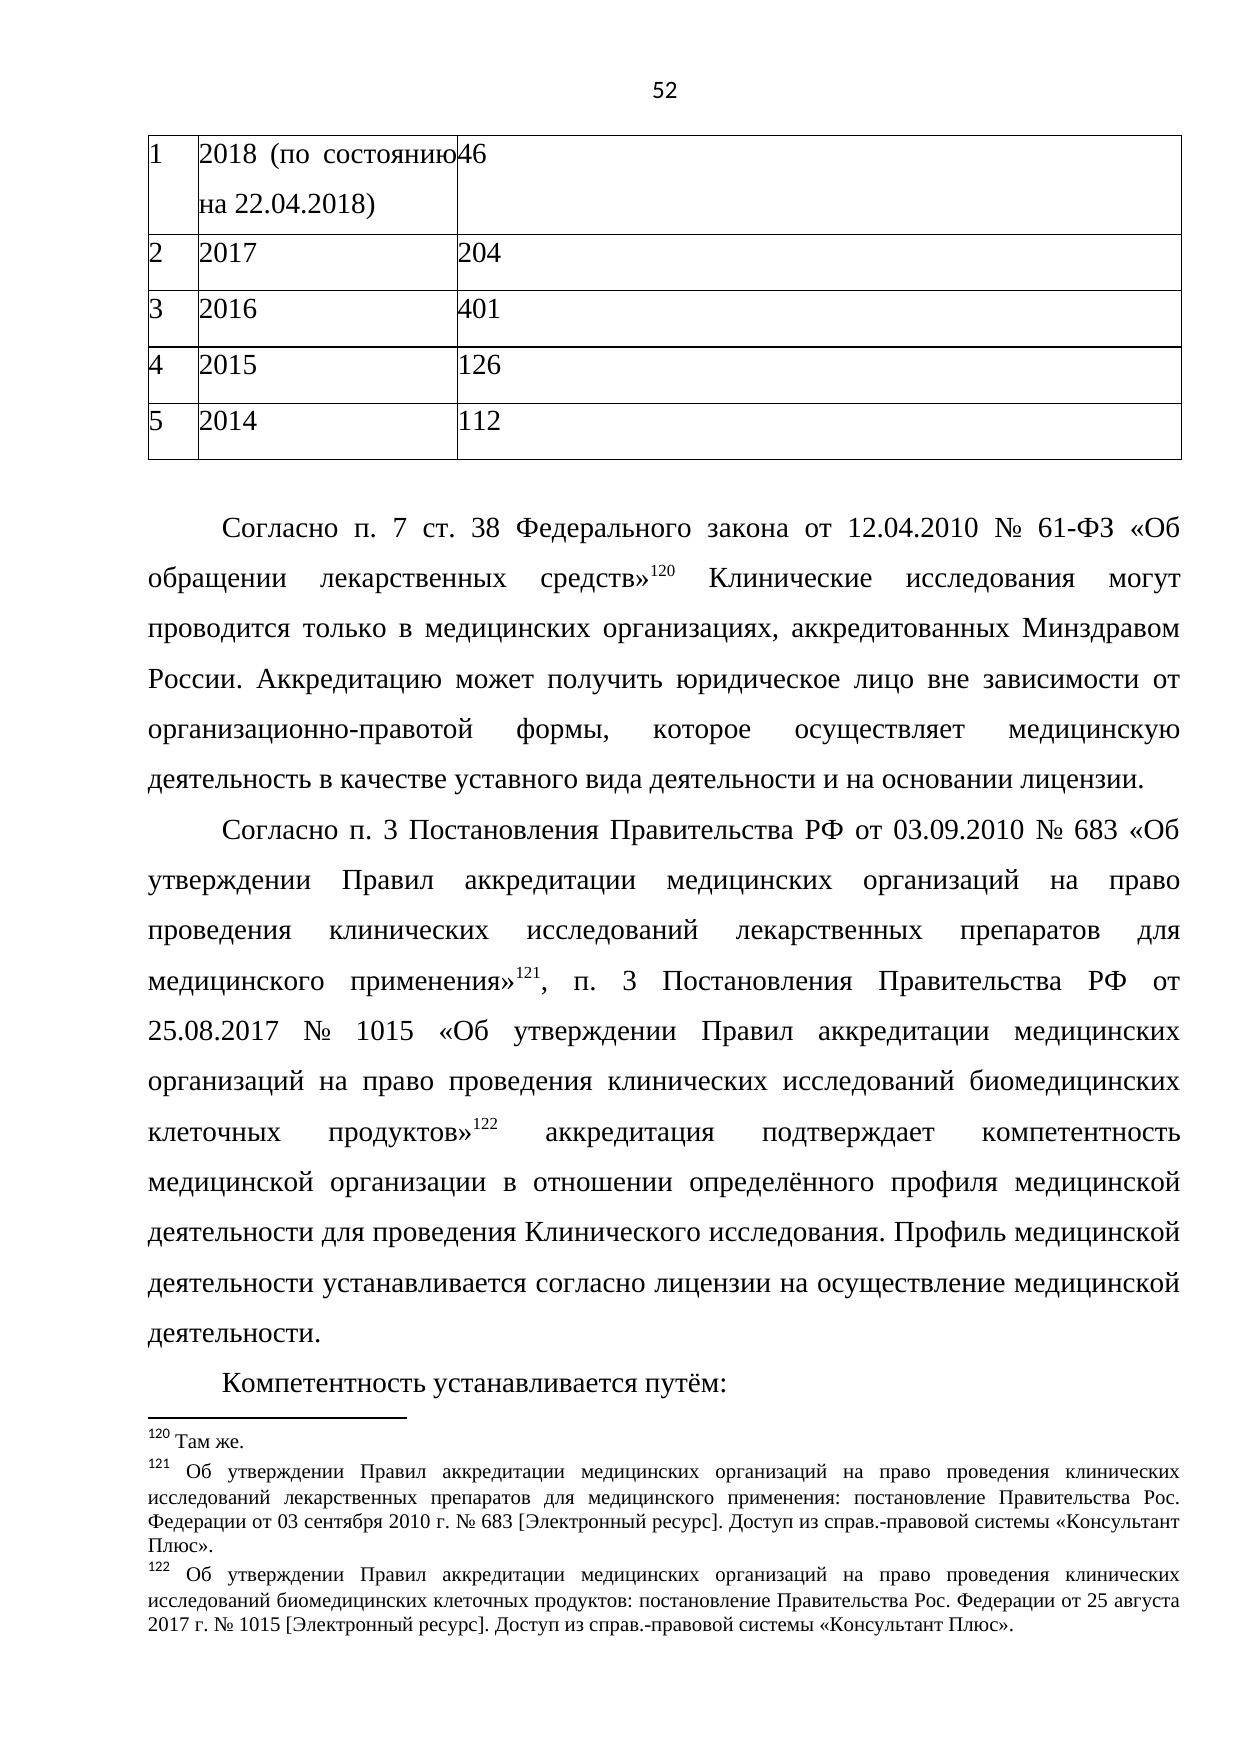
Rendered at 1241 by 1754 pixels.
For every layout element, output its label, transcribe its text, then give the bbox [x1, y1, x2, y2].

table_cell 112 [458, 404, 1181, 459]
text Согласно п. 3 Постановления Правительства РФ от 03.09.2010 № 683 «Об утверждении Правил аккредитации медицинских организаций на право проведения клинических исследований лекарственных препаратов для медицинского применения», п. 3 Постановления Правительства РФ от 25.08.2017 № 1015 «Об утверждении Правил аккредитации медицинских организаций на право проведения клинических исследований биомедицинских клеточных продуктов» аккредитация подтверждает компетентность медицинской организации в отношении определённого профиля медицинской деятельности для проведения Клинического исследования. Профиль медицинской деятельности устанавливается согласно лицензии на осуществление медицинской деятельности. [148, 812, 1181, 1348]
table_cell 2017 [199, 235, 457, 290]
table_cell 2018 (по состоянию на 22.04.2018) [199, 136, 457, 234]
text Компетентность устанавливается путём: [148, 1365, 1181, 1399]
table_cell 46 [458, 136, 1181, 234]
table_cell 2015 [199, 348, 457, 402]
table_cell 3 [149, 291, 198, 346]
table_cell 2 [149, 235, 198, 290]
table_cell 401 [458, 291, 1181, 346]
table_cell 4 [149, 348, 198, 402]
table_cell 2014 [199, 404, 457, 459]
table_cell 5 [149, 404, 198, 459]
table_cell 1 [149, 136, 198, 234]
text Согласно п. 7 ст. 38 Федерального закона от 12.04.2010 № 61-ФЗ «Об обращении лекарственных средств» Клинические исследования могут проводится только в медицинских организациях, аккредитованных Минздравом России. Аккредитацию может получить юридическое лицо вне зависимости от организационно-правотой формы, которое осуществляет медицинскую деятельность в качестве уставного вида деятельности и на основании лицензии. [148, 510, 1181, 795]
table_cell 126 [458, 348, 1181, 402]
table_cell 204 [458, 235, 1181, 290]
table_cell 2016 [199, 291, 457, 346]
